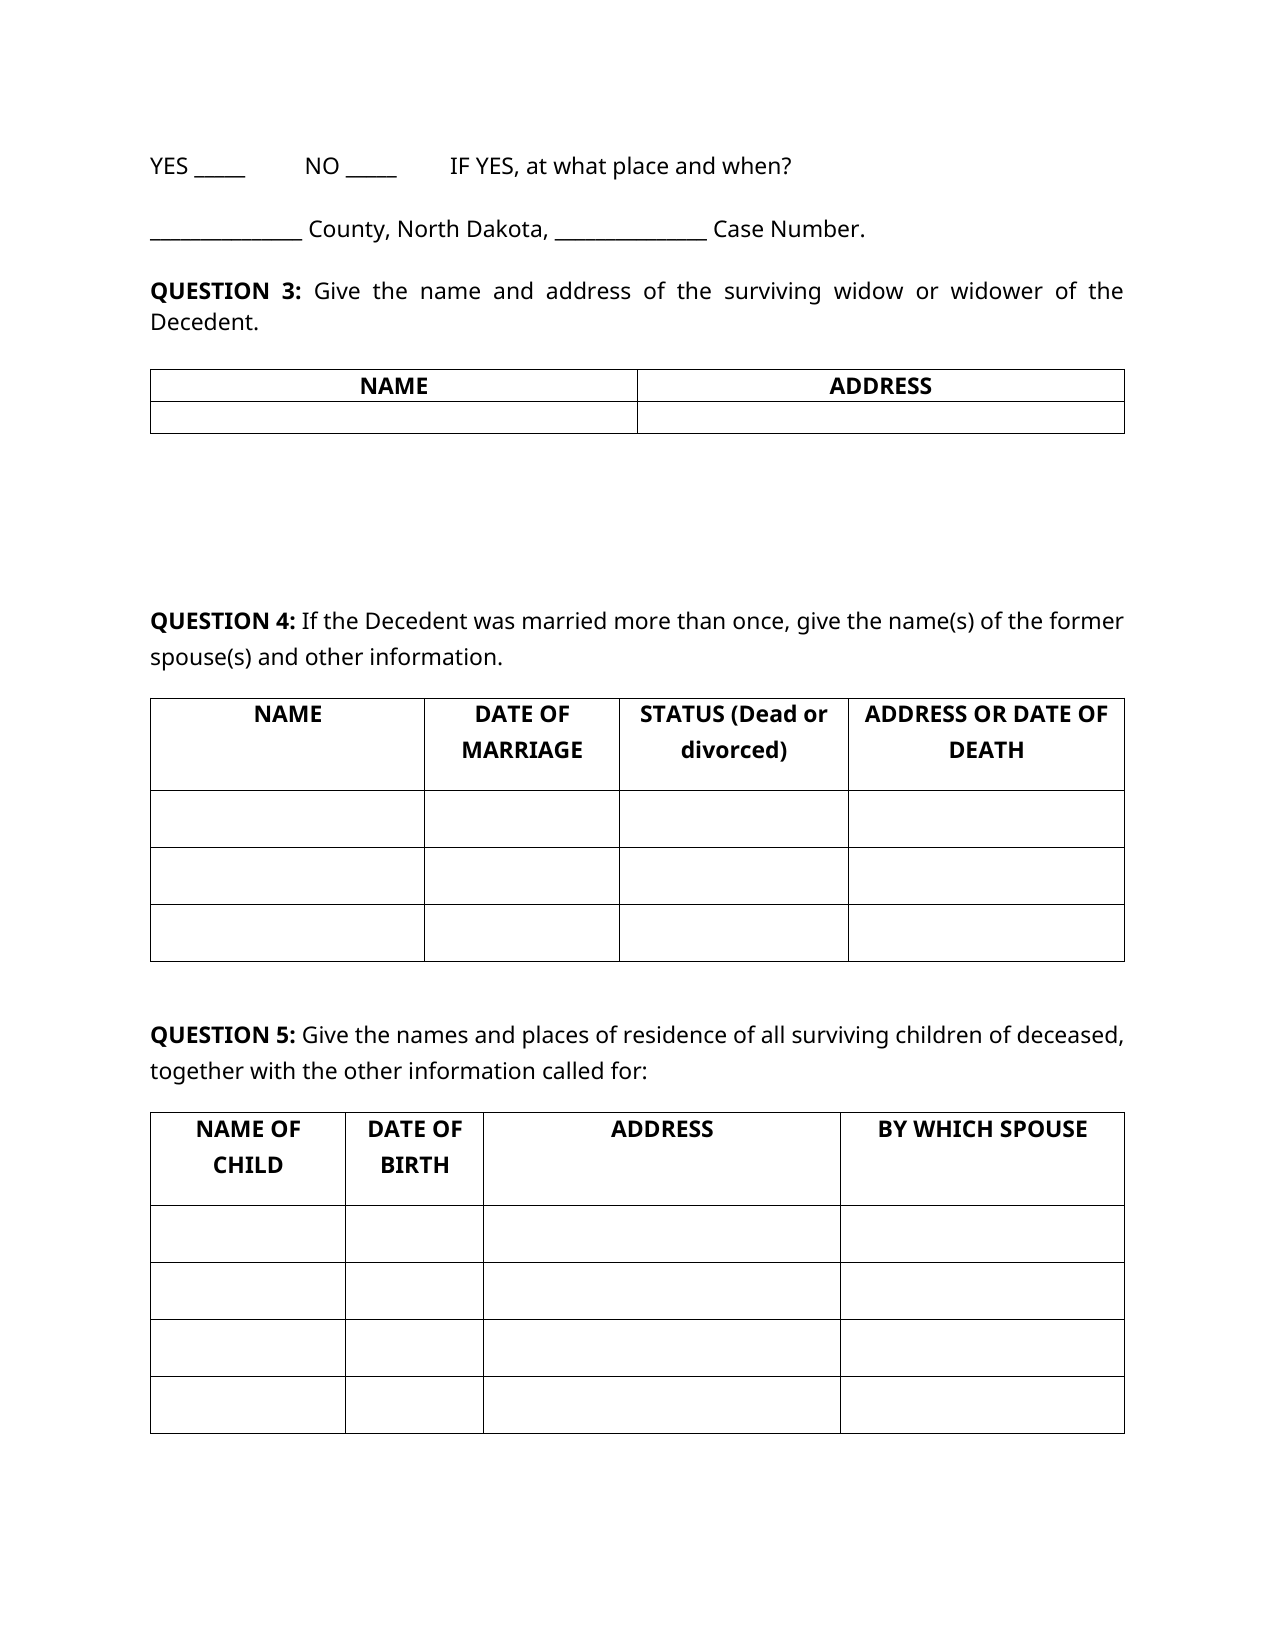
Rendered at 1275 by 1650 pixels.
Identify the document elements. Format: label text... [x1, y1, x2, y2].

table_header STATUS (Dead or divorced) [620, 699, 848, 790]
table_header ADDRESS [638, 370, 1124, 401]
table_cell [484, 1377, 840, 1433]
table_cell [849, 848, 1124, 904]
table_header ADDRESS OR DATE OF DEATH [849, 699, 1124, 790]
table_cell [151, 791, 424, 847]
text YES _____ NO _____ IF YES, at what place and when? [150, 150, 1125, 181]
table_cell [620, 791, 848, 847]
table_header NAME OF CHILD [151, 1113, 345, 1205]
text _______________ County, North Dakota, _______________ Case Number. [150, 212, 1125, 244]
table_cell [151, 1206, 345, 1262]
table_cell [151, 905, 424, 961]
table_cell [638, 402, 1124, 433]
table_cell [346, 1206, 483, 1262]
table_cell [841, 1263, 1124, 1319]
table_header NAME [151, 699, 424, 790]
table_cell [841, 1320, 1124, 1376]
table_header DATE OF MARRIAGE [425, 699, 619, 790]
table_header BY WHICH SPOUSE [841, 1113, 1124, 1205]
table_cell [484, 1206, 840, 1262]
table_cell [425, 848, 619, 904]
list QUESTION 4: If the Decedent was married more than once, give the name(s) of the former spouse(s) and other information. [150, 605, 1125, 672]
table_cell [620, 848, 848, 904]
table_cell [484, 1263, 840, 1319]
table_cell [151, 1320, 345, 1376]
table_header ADDRESS [484, 1113, 840, 1205]
table_cell [151, 402, 637, 433]
table_cell [849, 905, 1124, 961]
table_header DATE OF BIRTH [346, 1113, 483, 1205]
table_cell [151, 1377, 345, 1433]
table_cell [151, 848, 424, 904]
table_cell [841, 1377, 1124, 1433]
table_cell [484, 1320, 840, 1376]
table_cell [346, 1263, 483, 1319]
table_cell [425, 905, 619, 961]
table_cell [849, 791, 1124, 847]
table_cell [425, 791, 619, 847]
table_header NAME [151, 370, 637, 401]
table_cell [841, 1206, 1124, 1262]
text QUESTION 3: Give the name and address of the surviving widow or widower of the Decedent. [150, 275, 1125, 337]
table_cell [346, 1320, 483, 1376]
table_cell [151, 1263, 345, 1319]
table_cell [346, 1377, 483, 1433]
list QUESTION 5: Give the names and places of residence of all surviving children of deceased, together with the other information called for: [150, 1019, 1125, 1086]
table_cell [620, 905, 848, 961]
